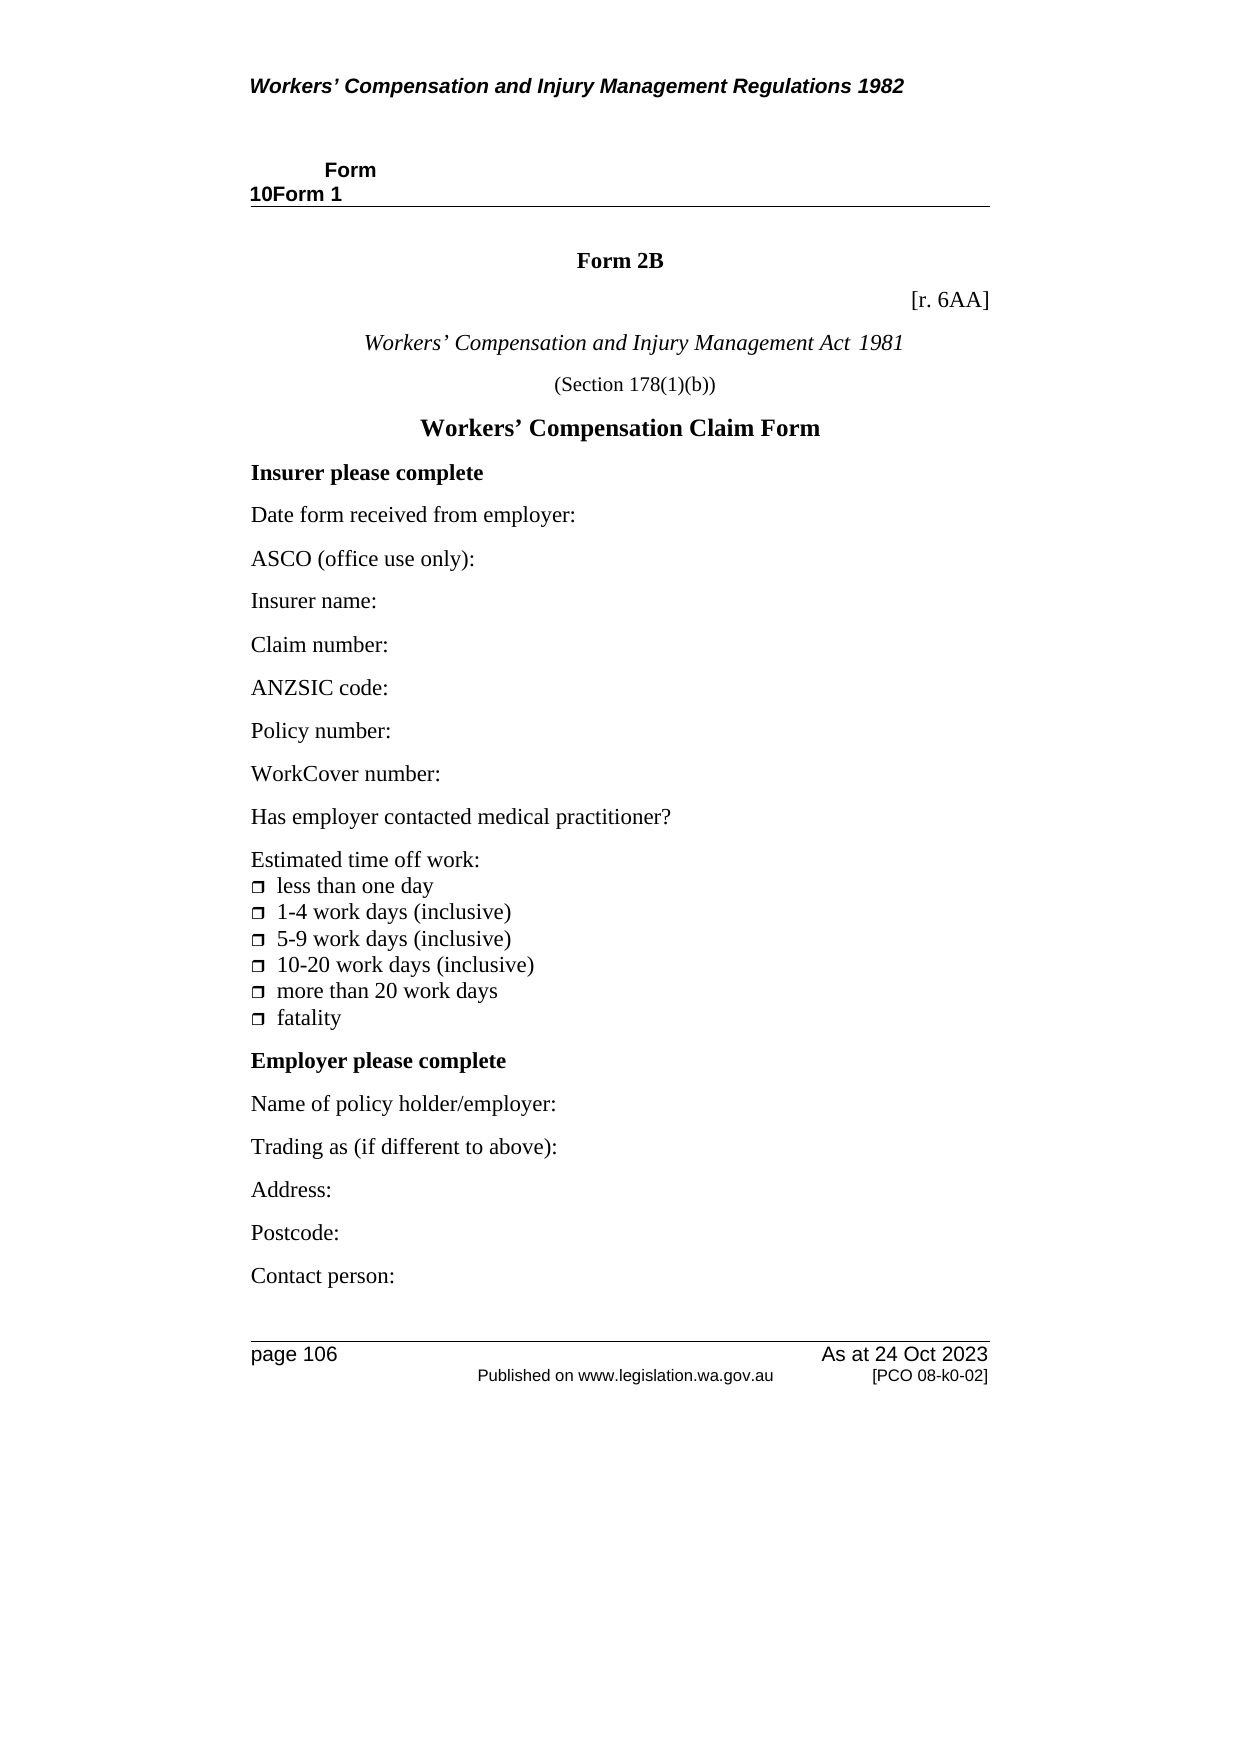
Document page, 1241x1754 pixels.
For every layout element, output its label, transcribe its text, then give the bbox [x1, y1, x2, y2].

text Policy number: [251, 717, 990, 743]
text Has employer contacted medical practitioner? [251, 803, 990, 829]
text ⁯ 10-20 work days (inclusive) [251, 951, 990, 977]
subtitle Workers’ Compensation Claim Form [251, 413, 990, 442]
text [r. 6AA] [251, 286, 990, 313]
text Address: [251, 1176, 990, 1202]
text Name of policy holder/employer: [251, 1090, 990, 1116]
text WorkCover number: [251, 760, 990, 786]
text Estimated time off work: [251, 846, 990, 872]
text Employer please complete [251, 1047, 990, 1073]
text Trading as (if different to above): [251, 1133, 990, 1159]
subtitle Workers’ Compensation and Injury Management Act 1981 [309, 329, 960, 356]
text ⁯ more than 20 work days [251, 977, 990, 1004]
text ⁯ 1-4 work days (inclusive) [251, 898, 990, 925]
text ⁯ fatality [251, 1004, 990, 1030]
text Insurer please complete [251, 458, 990, 485]
subtitle Form 2B [251, 247, 990, 274]
subtitle (Section 178(1)(b)) [309, 372, 960, 396]
text Claim number: [251, 631, 990, 657]
text ⁯ 5-9 work days (inclusive) [251, 925, 990, 951]
text Date form received from employer: [251, 502, 990, 528]
text ANZSIC code: [251, 674, 990, 700]
text ASCO (office use only): [251, 544, 990, 571]
text ⁯ less than one day [251, 872, 990, 898]
text Postcode: [251, 1219, 990, 1245]
text Insurer name: [251, 588, 990, 614]
text Contact person: [251, 1262, 990, 1288]
